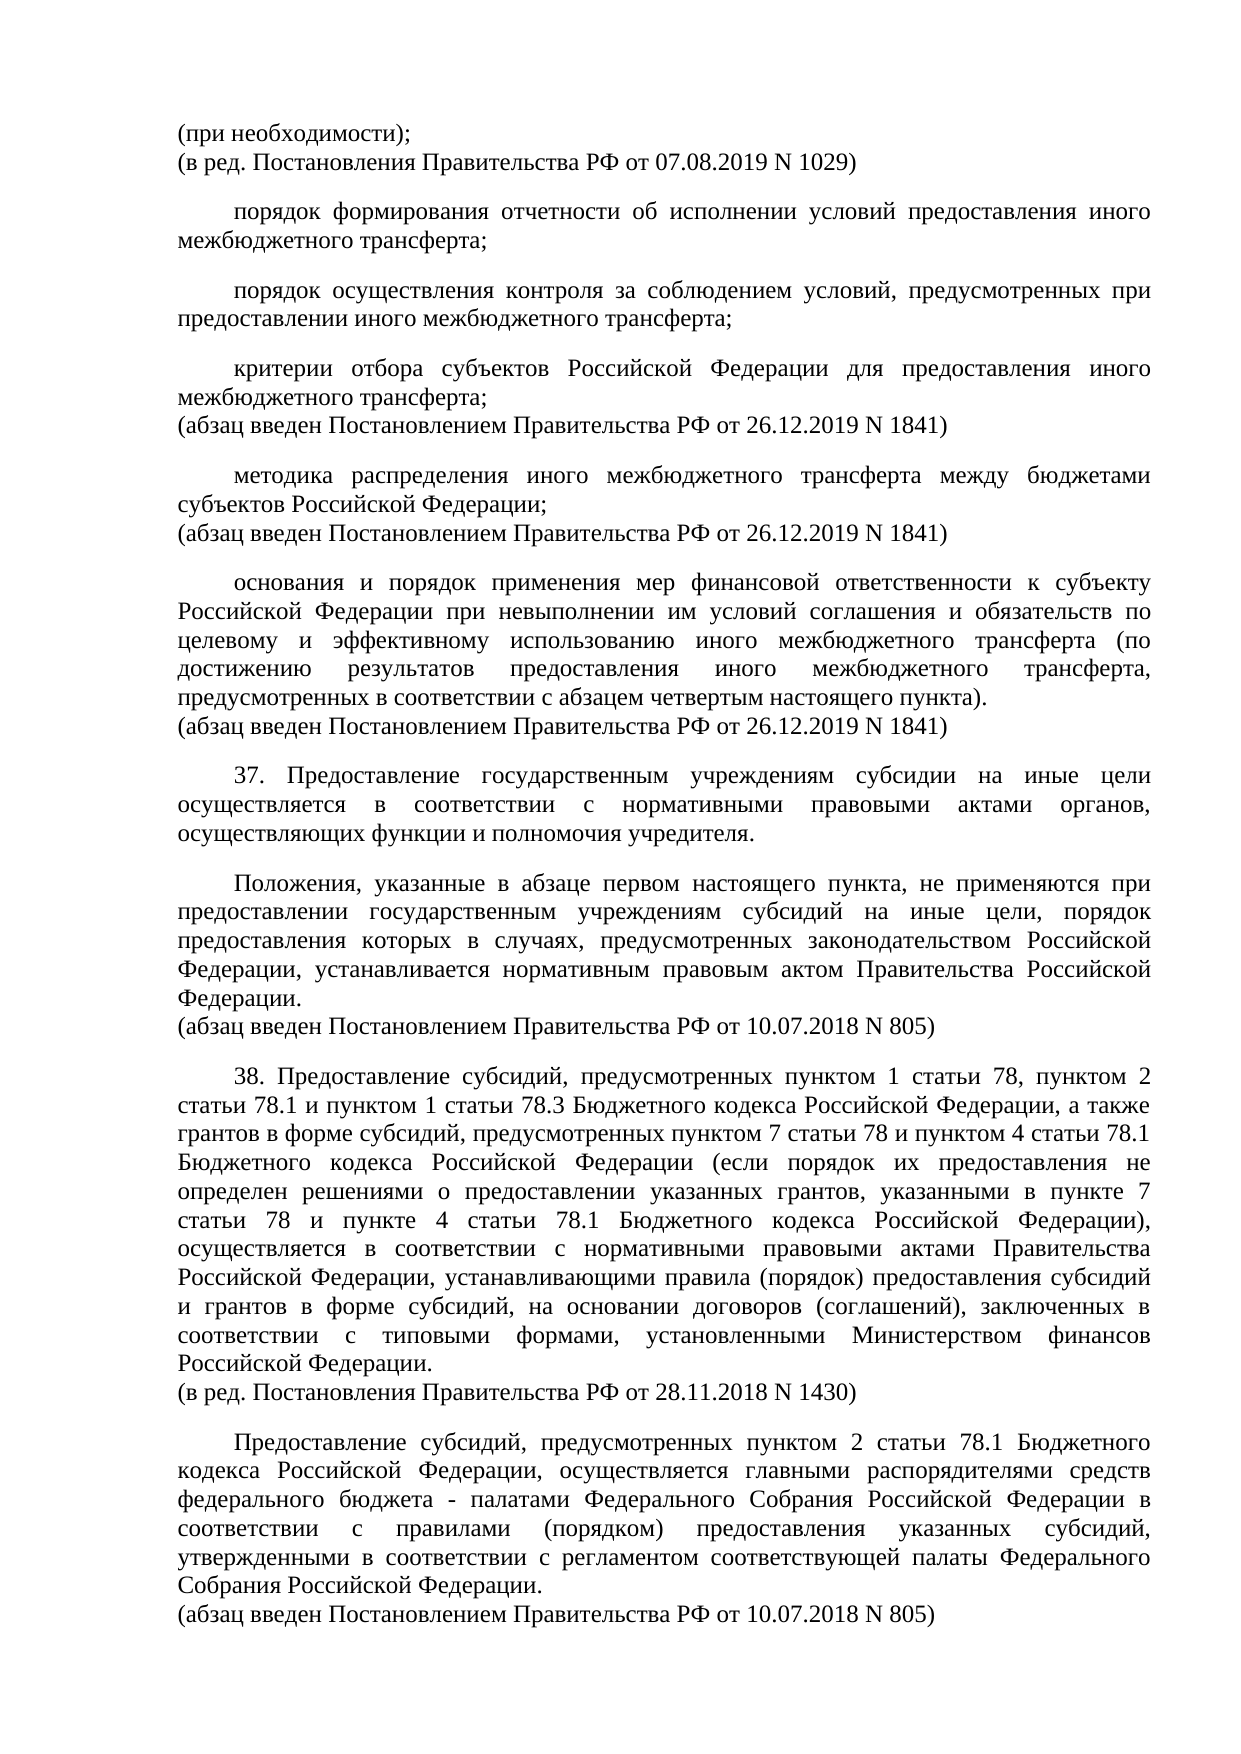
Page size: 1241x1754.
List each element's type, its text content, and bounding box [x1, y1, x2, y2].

text методика распределения иного межбюджетного трансферта между бюджетами субъектов Российской Федерации; [177, 460, 1152, 518]
text (абзац введен Постановлением Правительства РФ от 26.12.2019 N 1841) [177, 711, 1152, 740]
text критерии отбора субъектов Российской Федерации для предоставления иного межбюджетного трансферта; [177, 353, 1152, 411]
text 38. Предоставление субсидий, предусмотренных пунктом 1 статьи 78, пунктом 2 статьи 78.1 и пунктом 1 статьи 78.3 Бюджетного кодекса Российской Федерации, а также грантов в форме субсидий, предусмотренных пунктом 7 статьи 78 и пунктом 4 статьи 78.1 Бюджетного кодекса Российской Федерации (если порядок их предоставления не определен решениями о предоставлении указанных грантов, указанными в пункте 7 статьи 78 и пункте 4 статьи 78.1 Бюджетного кодекса Российской Федерации), осуществляется в соответствии с нормативными правовыми актами Правительства Российской Федерации, устанавливающими правила (порядок) предоставления субсидий и грантов в форме субсидий, на основании договоров (соглашений), заключенных в соответствии с типовыми формами, установленными Министерством финансов Российской Федерации. [177, 1061, 1152, 1377]
text основания и порядок применения мер финансовой ответственности к субъекту Российской Федерации при невыполнении им условий соглашения и обязательств по целевому и эффективному использованию иного межбюджетного трансферта (по достижению результатов предоставления иного межбюджетного трансферта, предусмотренных в соответствии с абзацем четвертым настоящего пункта). [177, 567, 1152, 711]
text (абзац введен Постановлением Правительства РФ от 26.12.2019 N 1841) [177, 518, 1152, 546]
text (абзац введен Постановлением Правительства РФ от 10.07.2018 N 805) [177, 1011, 1152, 1040]
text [177, 118, 1152, 147]
text порядок формирования отчетности об исполнении условий предоставления иного межбюджетного трансферта; [177, 196, 1152, 254]
text (в ред. Постановления Правительства РФ от 28.11.2018 N 1430) [177, 1377, 1152, 1406]
text (абзац введен Постановлением Правительства РФ от 10.07.2018 N 805) [177, 1599, 1152, 1628]
text (в ред. Постановления Правительства РФ от 07.08.2019 N 1029) [177, 147, 1152, 176]
text (абзац введен Постановлением Правительства РФ от 26.12.2019 N 1841) [177, 411, 1152, 439]
text 37. Предоставление государственным учреждениям субсидии на иные цели осуществляется в соответствии с нормативными правовыми актами органов, осуществляющих функции и полномочия учредителя. [177, 761, 1152, 847]
text Предоставление субсидий, предусмотренных пунктом 2 статьи 78.1 Бюджетного кодекса Российской Федерации, осуществляется главными распорядителями средств федерального бюджета - палатами Федерального Собрания Российской Федерации в соответствии с правилами (порядком) предоставления указанных субсидий, утвержденными в соответствии с регламентом соответствующей палаты Федерального Собрания Российской Федерации. [177, 1427, 1152, 1599]
text Положения, указанные в абзаце первом настоящего пункта, не применяются при предоставлении государственным учреждениям субсидий на иные цели, порядок предоставления которых в случаях, предусмотренных законодательством Российской Федерации, устанавливается нормативным правовым актом Правительства Российской Федерации. [177, 868, 1152, 1011]
text порядок осуществления контроля за соблюдением условий, предусмотренных при предоставлении иного межбюджетного трансферта; [177, 275, 1152, 332]
